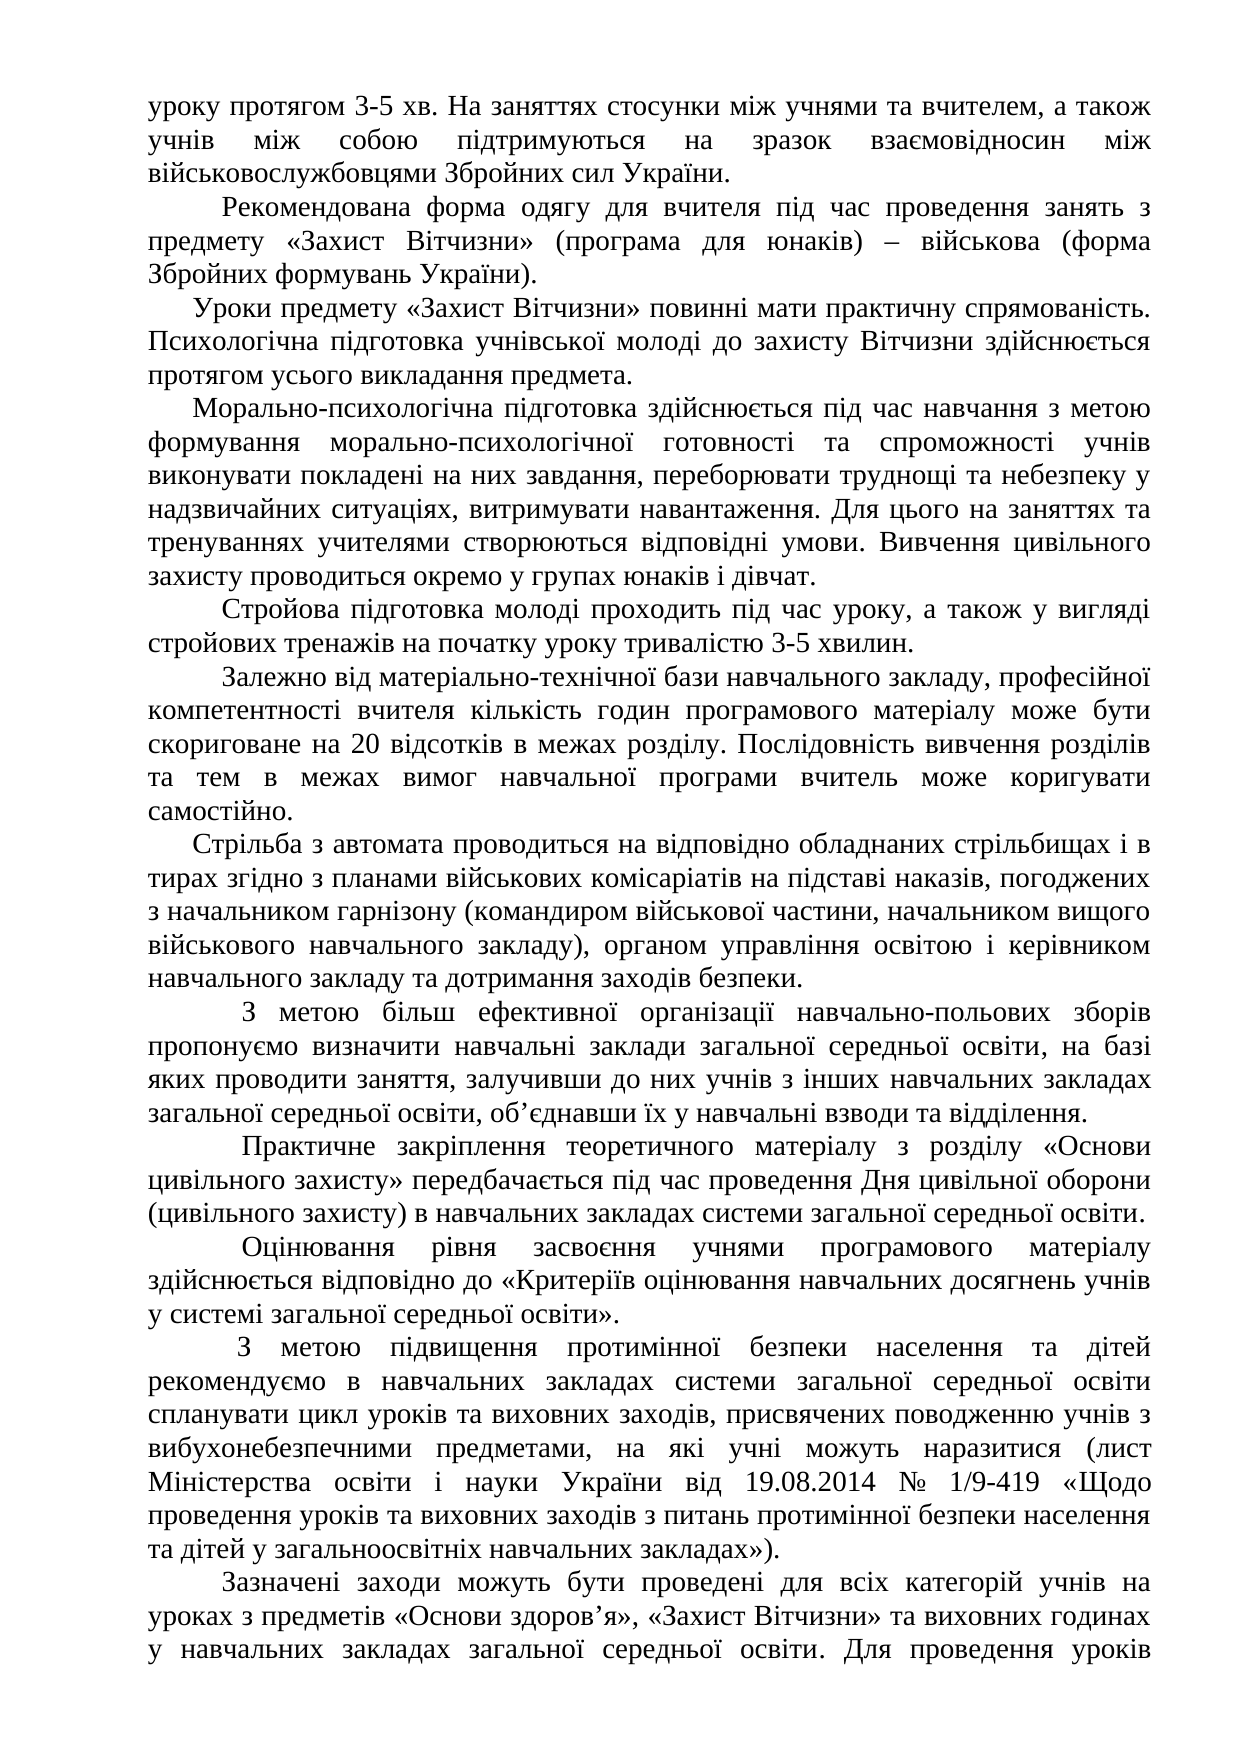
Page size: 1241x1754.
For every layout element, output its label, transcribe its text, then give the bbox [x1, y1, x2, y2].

text З метою підвищення протимінної безпеки населення та дітей рекомендуємо в навчальних закладах системи загальної середньої освіти спланувати цикл уроків та виховних заходів, присвячених поводженню учнів з вибухонебезпечними предметами, на які учні можуть наразитися (лист Міністерства освіти і науки України від 19.08.2014 № 1/9-419 «Щодо проведення уроків та виховних заходів з питань протимінної безпеки населення та дітей у загальноосвітніх навчальних закладах»). [148, 1329, 1152, 1564]
text Стрільба з автомата проводиться на відповідно обладнаних стрільбищах і в тирах згідно з планами військових комісаріатів на підставі наказів, погоджених з начальником гарнізону (командиром військової частини, начальником вищого військового навчального закладу), органом управління освітою і керівником навчального закладу та дотримання заходів безпеки. [148, 826, 1152, 994]
text Оцінювання рівня засвоєння учнями програмового матеріалу здійснюється відповідно до «Критеріїв оцінювання навчальних досягнень учнів у системі загальної середньої освіти». [148, 1229, 1152, 1329]
text Рекомендована форма одягу для вчителя під час проведення занять з предмету «Захист Вітчизни» (програма для юнаків) – військова (форма Збройних формувань України). [148, 189, 1152, 290]
text Залежно від матеріально-технічної бази навчального закладу, професійної компетентності вчителя кількість годин програмового матеріалу може бути скориговане на 20 відсотків в межах розділу. Послідовність вивчення розділів та тем в межах вимог навчальної програми вчитель може коригувати самостійно. [148, 659, 1152, 826]
text Морально-психологічна підготовка здійснюється під час навчання з метою формування морально-психологічної готовності та спроможності учнів виконувати покладені на них завдання, переборювати труднощі та небезпеку у надзвичайних ситуаціях, витримувати навантаження. Для цього на заняттях та тренуваннях учителями створюються відповідні умови. Вивчення цивільного захисту проводиться окремо у групах юнаків і дівчат. [148, 390, 1152, 592]
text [148, 1564, 1152, 1665]
text Стройова підготовка молоді проходить під час уроку, а також у вигляді стройових тренажів на початку уроку тривалістю 3-5 хвилин. [148, 592, 1152, 659]
text Практичне закріплення теоретичного матеріалу з розділу «Основи цивільного захисту» передбачається під час проведення Дня цивільної оборони (цивільного захисту) в навчальних закладах системи загальної середньої освіти. [148, 1128, 1152, 1229]
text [148, 88, 1152, 189]
text З метою більш ефективної організації навчально-польових зборів пропонуємо визначити навчальні заклади загальної середньої освіти, на базі яких проводити заняття, залучивши до них учнів з інших навчальних закладах загальної середньої освіти, об’єднавши їх у навчальні взводи та відділення. [148, 994, 1152, 1128]
text Уроки предмету «Захист Вітчизни» повинні мати практичну спрямованість. Психологічна підготовка учнівської молоді до захисту Вітчизни здійснюється протягом усього викладання предмета. [148, 290, 1152, 390]
